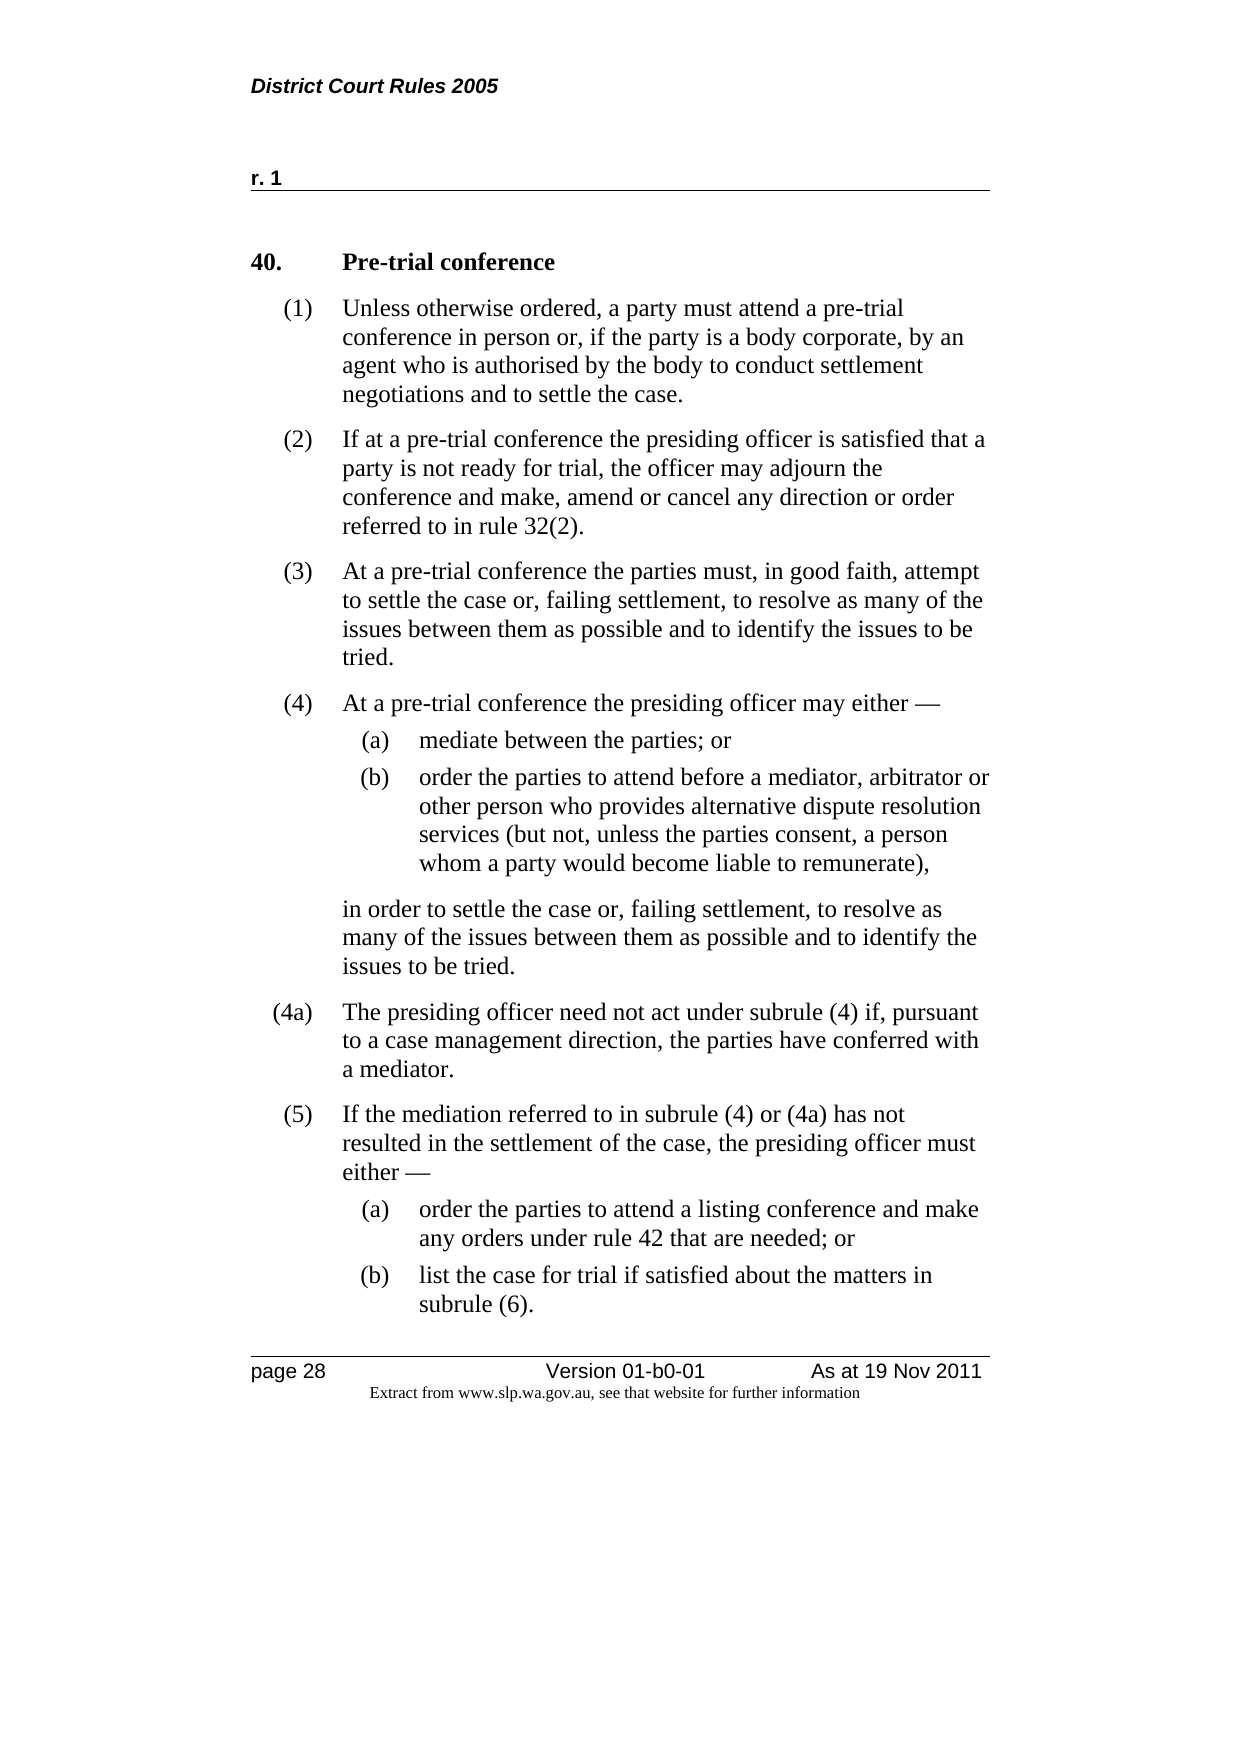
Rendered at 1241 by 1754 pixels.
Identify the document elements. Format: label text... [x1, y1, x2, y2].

text (1) Unless otherwise ordered, a party must attend a pre-trial conference in person or, if the party is a body corporate, by an agent who is authorised by the body to conduct settlement negotiations and to settle the case. [251, 293, 990, 408]
text (3) At a pre-trial conference the parties must, in good faith, attempt to settle the case or, failing settlement, to resolve as many of the issues between them as possible and to identify the issues to be tried. [251, 556, 990, 671]
text (4) At a pre-trial conference the presiding officer may either — [251, 688, 990, 717]
text (b) order the parties to attend before a mediator, arbitrator or other person who provides alternative dispute resolution services (but not, unless the parties consent, a person whom a party would become liable to remunerate), [251, 762, 990, 877]
text (a) order the parties to attend a listing conference and make any orders under rule 42 that are needed; or [251, 1194, 990, 1252]
text in order to settle the case or, failing settlement, to resolve as many of the issues between them as possible and to identify the issues to be tried. [251, 894, 990, 980]
text (2) If at a pre-trial conference the presiding officer is satisfied that a party is not ready for trial, the officer may adjourn the conference and make, amend or cancel any direction or order referred to in rule 32(2). [251, 424, 990, 539]
text (b) list the case for trial if satisfied about the matters in subrule (6). [251, 1260, 990, 1317]
text (4a) The presiding officer need not act under subrule (4) if, pursuant to a case management direction, the parties have conferred with a mediator. [251, 997, 990, 1083]
subtitle 40. Pre-trial conference [251, 247, 990, 276]
text (a) mediate between the parties; or [251, 725, 990, 754]
text (5) If the mediation referred to in subrule (4) or (4a) has not resulted in the settlement of the case, the presiding officer must either — [251, 1099, 990, 1186]
